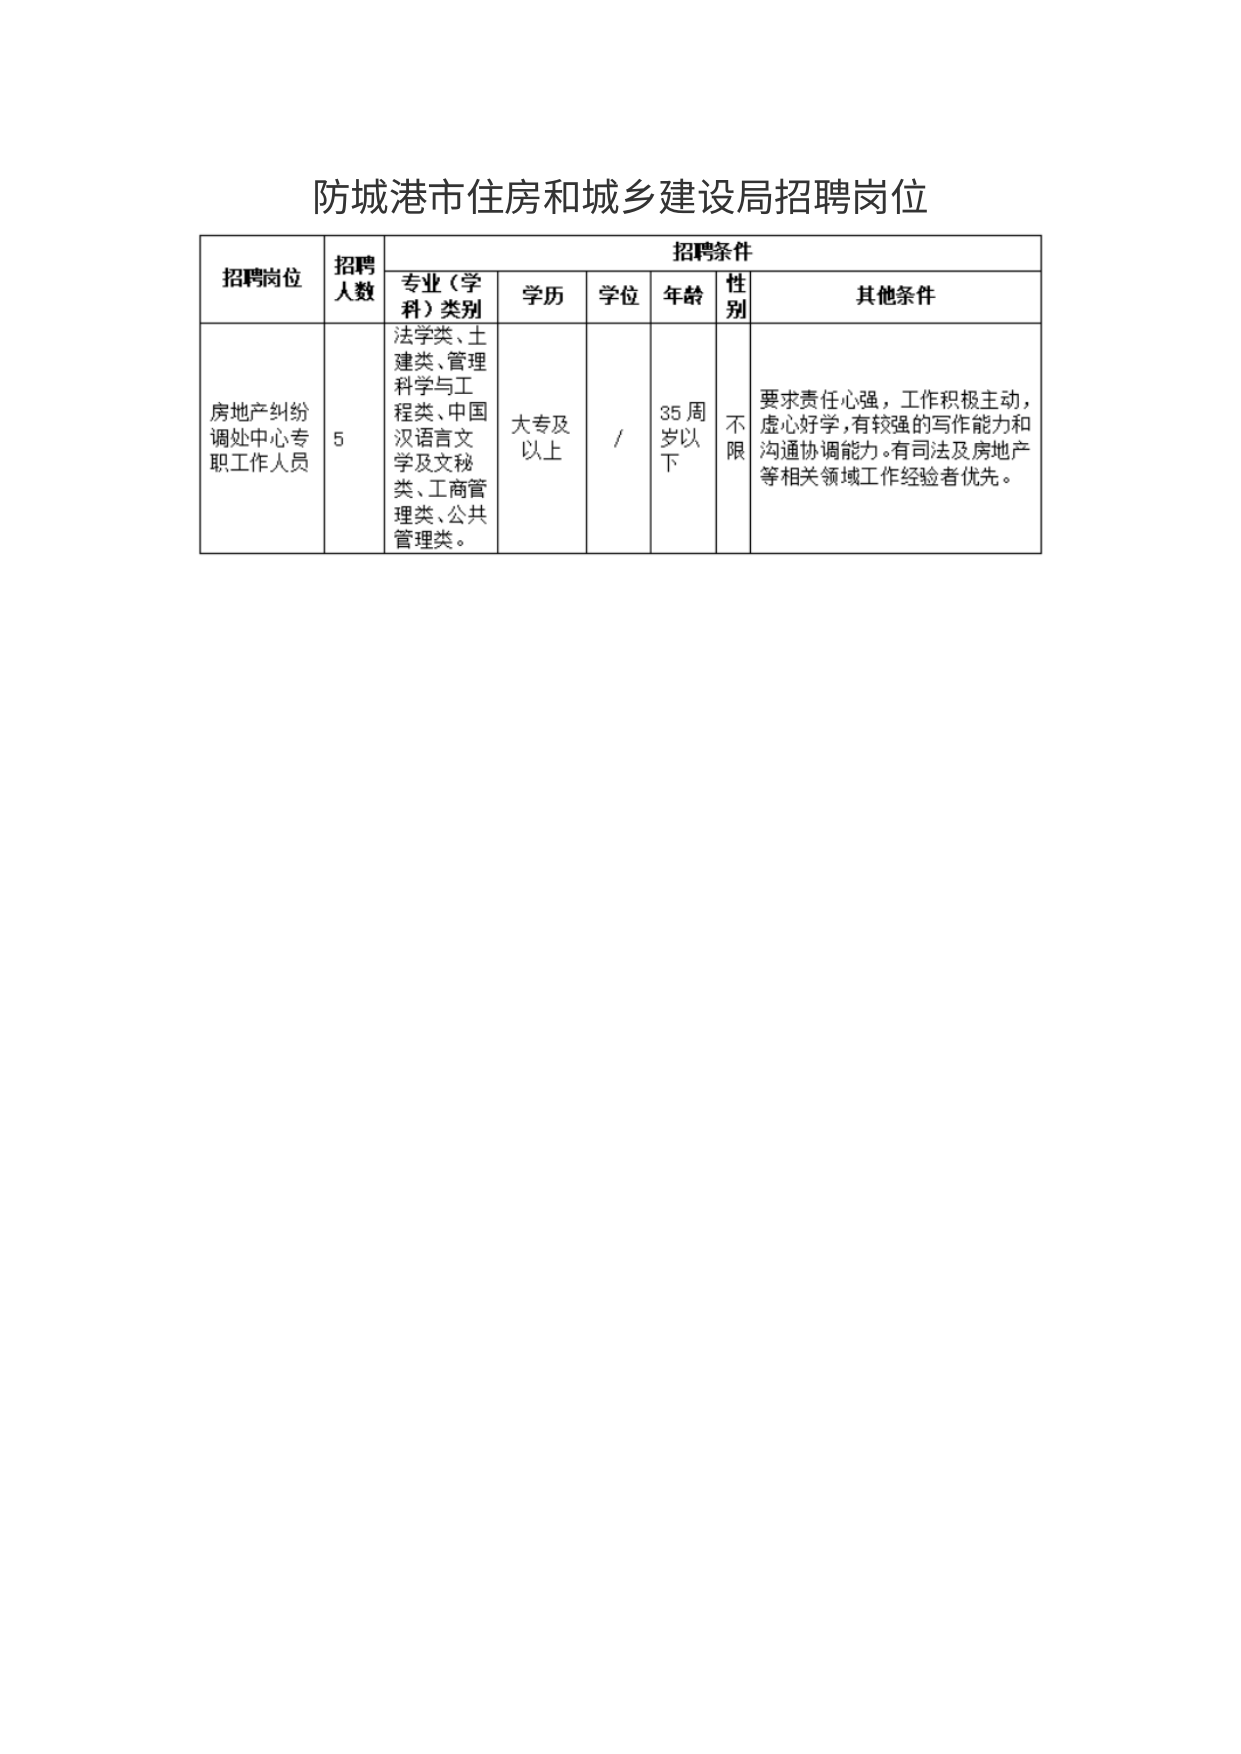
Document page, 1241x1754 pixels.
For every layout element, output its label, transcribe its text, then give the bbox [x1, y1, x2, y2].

picture [187, 227, 1052, 562]
subtitle 防城港市住房和城乡建设局招聘岗位 [187, 162, 1053, 227]
